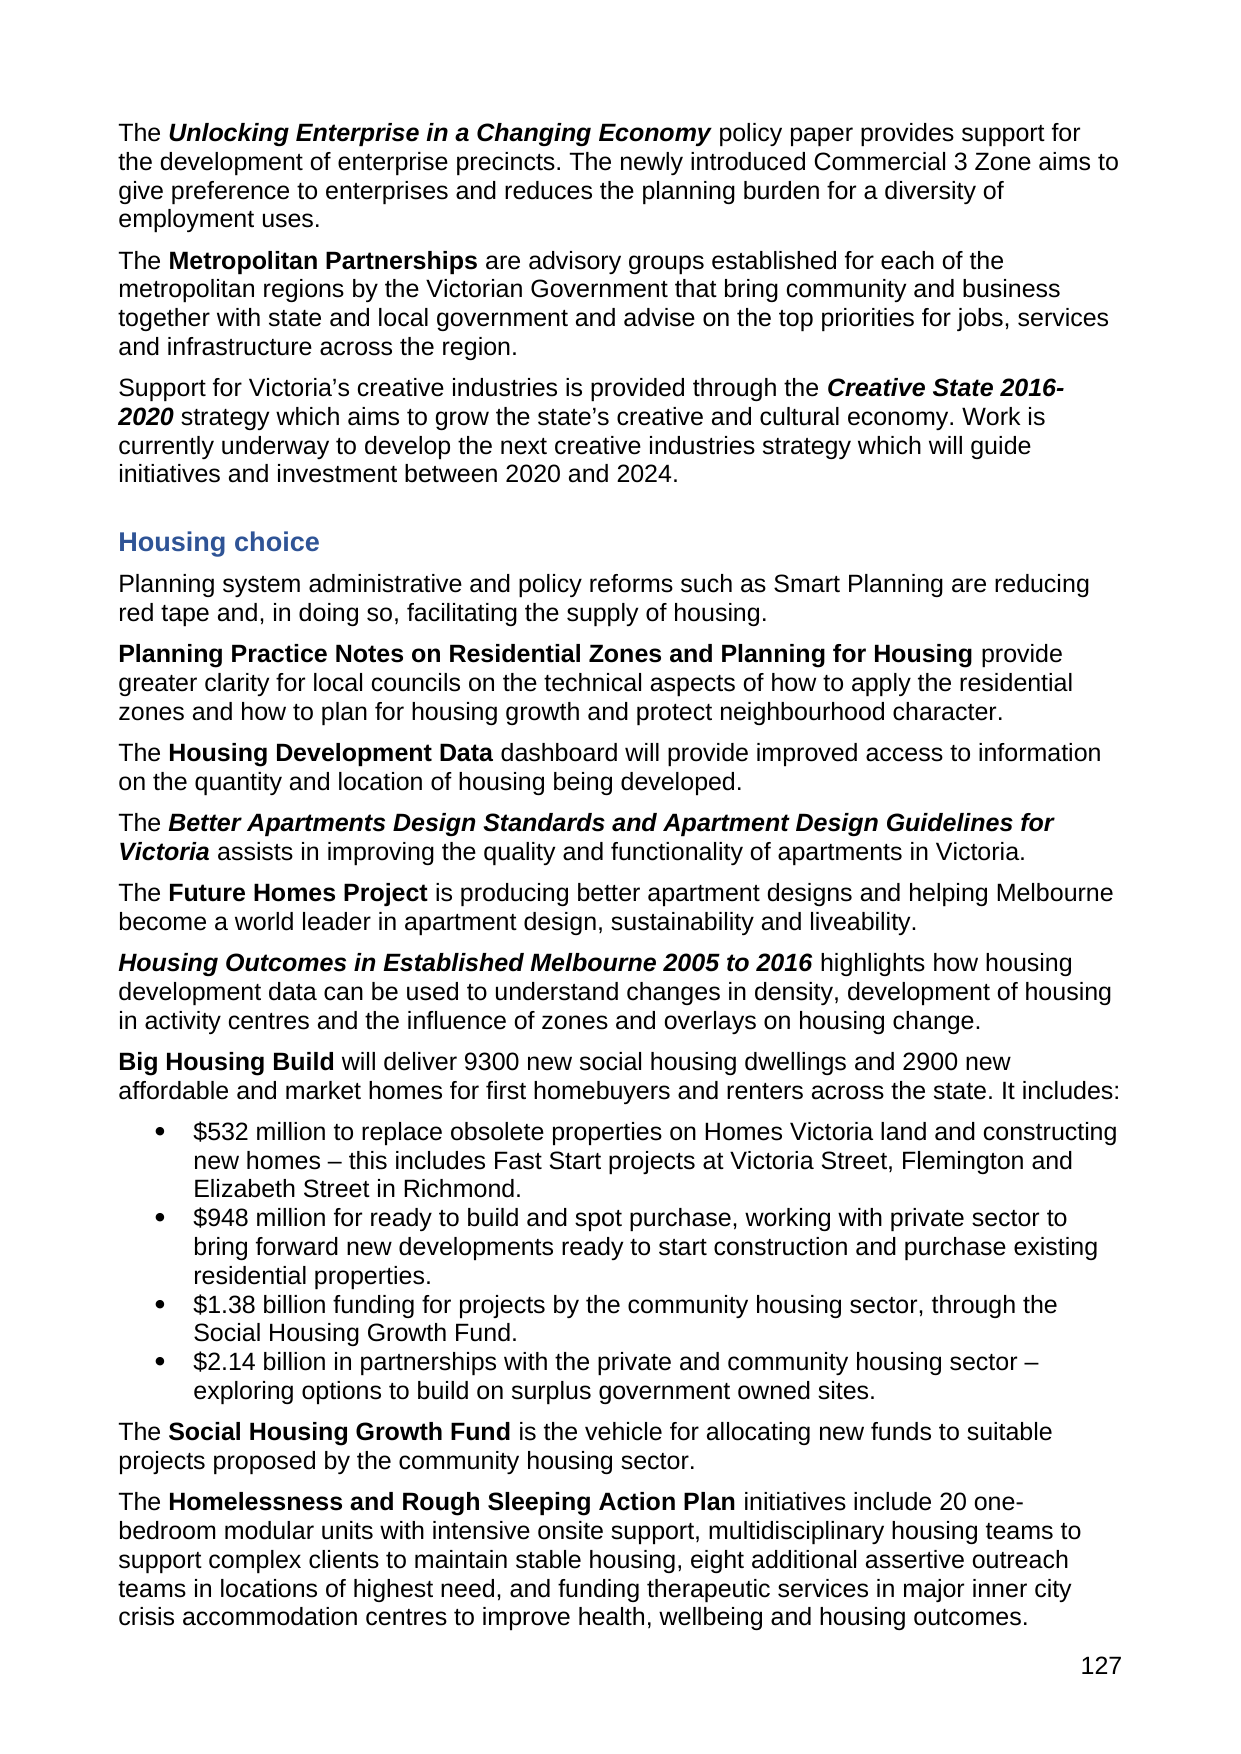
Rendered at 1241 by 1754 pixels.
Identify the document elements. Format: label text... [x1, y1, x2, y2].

text The Unlocking Enterprise in a Changing Economy policy paper provides support for the development of enterprise precincts. The newly introduced Commercial 3 Zone aims to give preference to enterprises and reduces the planning burden for a diversity of employment uses. [118, 118, 1122, 233]
text The Better Apartments Design Standards and Apartment Design Guidelines for Victoria assists in improving the quality and functionality of apartments in Victoria. [118, 808, 1122, 866]
text The Future Homes Project is producing better apartment designs and helping Melbourne become a world leader in apartment design, sustainability and liveability. [118, 878, 1122, 936]
text Planning system administrative and policy reforms such as Smart Planning are reducing red tape and, in doing so, facilitating the supply of housing. [118, 569, 1122, 627]
text Big Housing Build will deliver 9300 new social housing dwellings and 2900 new affordable and market homes for first homebuyers and renters across the state. It includes: [118, 1047, 1122, 1104]
list $948 million for ready to build and spot purchase, working with private sector to bring forward new developments ready to start construction and purchase existing residential properties. [156, 1203, 1122, 1289]
subtitle Housing choice [118, 526, 1122, 557]
text The Homelessness and Rough Sleeping Action Plan initiatives include 20 one-bedroom modular units with intensive onsite support, multidisciplinary housing teams to support complex clients to maintain stable housing, eight additional assertive outreach teams in locations of highest need, and funding therapeutic services in major inner city crisis accommodation centres to improve health, wellbeing and housing outcomes. [118, 1487, 1122, 1631]
list $1.38 billion funding for projects by the community housing sector, through the Social Housing Growth Fund. [156, 1289, 1122, 1347]
text The Metropolitan Partnerships are advisory groups established for each of the metropolitan regions by the Victorian Government that bring community and business together with state and local government and advise on the top priorities for jobs, services and infrastructure across the region. [118, 246, 1122, 361]
list $532 million to replace obsolete properties on Homes Victoria land and constructing new homes – this includes Fast Start projects at Victoria Street, Flemington and Elizabeth Street in Richmond. [156, 1117, 1122, 1203]
text Housing Outcomes in Established Melbourne 2005 to 2016 highlights how housing development data can be used to understand changes in density, development of housing in activity centres and the influence of zones and overlays on housing change. [118, 948, 1122, 1034]
text Planning Practice Notes on Residential Zones and Planning for Housing provide greater clarity for local councils on the technical aspects of how to apply the residential zones and how to plan for housing growth and protect neighbourhood character. [118, 639, 1122, 726]
text The Housing Development Data dashboard will provide improved access to information on the quantity and location of housing being developed. [118, 738, 1122, 796]
text Support for Victoria’s creative industries is provided through the Creative State 2016-2020 strategy which aims to grow the state’s creative and cultural economy. Work is currently underway to develop the next creative industries strategy which will guide initiatives and investment between 2020 and 2024. [118, 373, 1122, 488]
text The Social Housing Growth Fund is the vehicle for allocating new funds to suitable projects proposed by the community housing sector. [118, 1417, 1122, 1475]
list $2.14 billion in partnerships with the private and community housing sector – exploring options to build on surplus government owned sites. [156, 1347, 1122, 1405]
